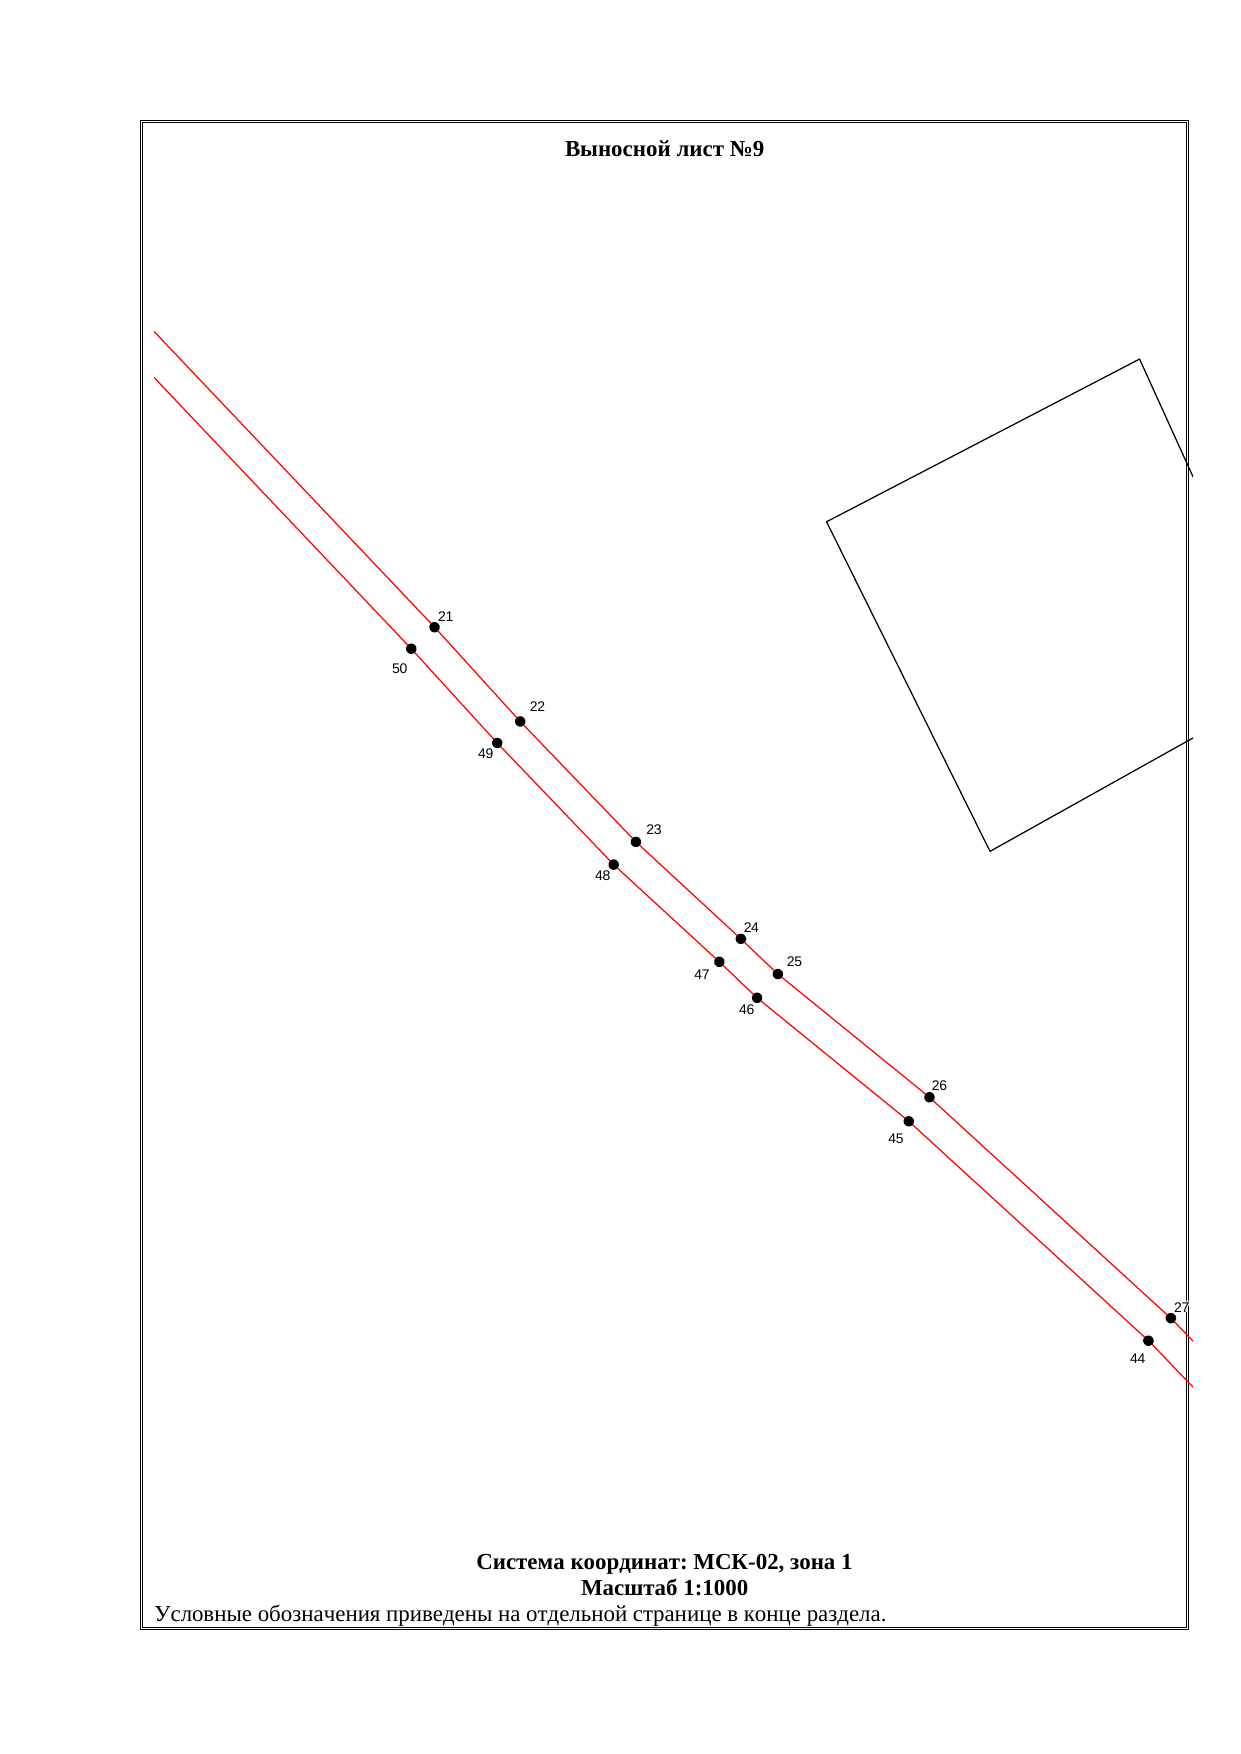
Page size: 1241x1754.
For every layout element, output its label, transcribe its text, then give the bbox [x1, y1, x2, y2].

table_header Выносной лист №9 [143, 123, 1186, 162]
table_cell Условные обозначения приведены на отдельной странице в конце раздела. [143, 1600, 1186, 1627]
table_cell [143, 162, 1186, 1548]
table_cell Система координат: МСК-02, зона 1 Масштаб 1:1000 [143, 1548, 1186, 1600]
